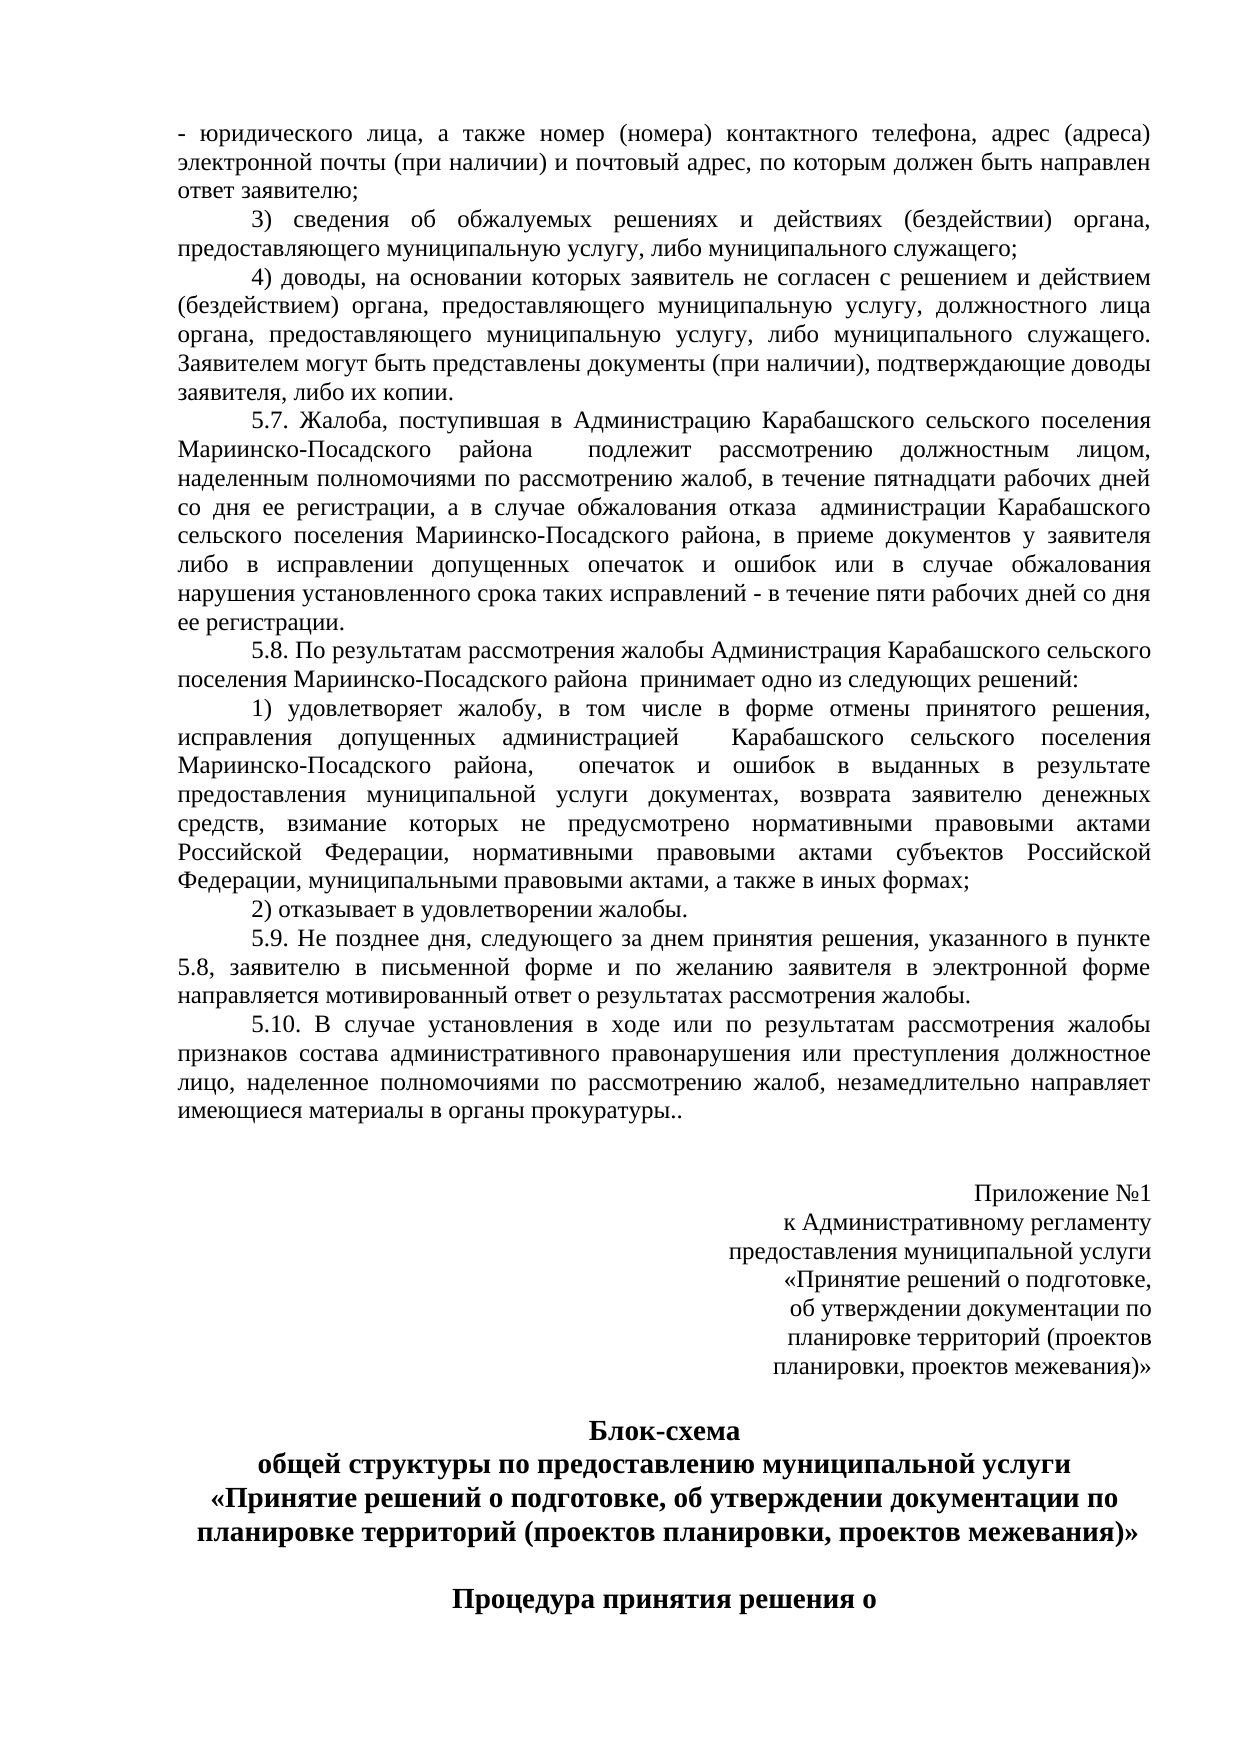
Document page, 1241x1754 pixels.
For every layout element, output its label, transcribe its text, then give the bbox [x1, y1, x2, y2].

text 5.9. Не позднее дня, следующего за днем принятия решения, указанного в пункте 5.8, заявителю в письменной форме и по желанию заявителя в электронной форме направляется мотивированный ответ о результатах рассмотрения жалобы. [177, 923, 1152, 1009]
text предоставления муниципальной услуги [177, 1236, 1152, 1264]
text Блок-схема [177, 1413, 1152, 1447]
text планировке территорий (проектов планировки, проектов межевания)» [177, 1514, 1152, 1547]
text об утверждении документации по [177, 1293, 1152, 1322]
text 1) удовлетворяет жалобу, в том числе в форме отмены принятого решения, исправления допущенных администрацией Карабашского сельского поселения Мариинско-Посадского района, опечаток и ошибок в выданных в результате предоставления муниципальной услуги документах, возврата заявителю денежных средств, взимание которых не предусмотрено нормативными правовыми актами Российской Федерации, нормативными правовыми актами субъектов Российской Федерации, муниципальными правовыми актами, а также в иных формах; [177, 693, 1152, 894]
text 5.8. По результатам рассмотрения жалобы Администрация Карабашского сельского поселения Мариинско-Посадского района принимает одно из следующих решений: [177, 636, 1152, 693]
text 3) сведения об обжалуемых решениях и действиях (бездействии) органа, предоставляющего муниципальную услугу, либо муниципального служащего; [177, 204, 1152, 262]
text 2) отказывает в удовлетворении жалобы. [177, 894, 1152, 923]
text «Принятие решений о подготовке, [177, 1264, 1152, 1293]
text «Принятие решений о подготовке, об утверждении документации по [177, 1480, 1152, 1514]
text 5.10. В случае установления в ходе или по результатам рассмотрения жалобы признаков состава административного правонарушения или преступления должностное лицо, наделенное полномочиями по рассмотрению жалоб, незамедлительно направляет имеющиеся материалы в органы прокуратуры.. [177, 1009, 1152, 1124]
text планировке территорий (проектов [177, 1322, 1152, 1351]
text Приложение №1 [177, 1178, 1152, 1207]
text 5.7. Жалоба, поступившая в Администрацию Карабашского сельского поселения Мариинско-Посадского района подлежит рассмотрению должностным лицом, наделенным полномочиями по рассмотрению жалоб, в течение пятнадцати рабочих дней со дня ее регистрации, а в случае обжалования отказа администрации Карабашского сельского поселения Мариинско-Посадского района, в приеме документов у заявителя либо в исправлении допущенных опечаток и ошибок или в случае обжалования нарушения установленного срока таких исправлений - в течение пяти рабочих дней со дня ее регистрации. [177, 406, 1152, 636]
text 4) доводы, на основании которых заявитель не согласен с решением и действием (бездействием) органа, предоставляющего муниципальную услугу, должностного лица органа, предоставляющего муниципальную услугу, либо муниципального служащего. Заявителем могут быть представлены документы (при наличии), подтверждающие доводы заявителя, либо их копии. [177, 262, 1152, 406]
text Процедура принятия решения о [177, 1581, 1152, 1614]
text общей структуры по предоставлению муниципальной услуги [177, 1447, 1152, 1480]
text к Административному регламенту [177, 1207, 1152, 1236]
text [177, 118, 1152, 204]
text планировки, проектов межевания)» [177, 1351, 1152, 1379]
